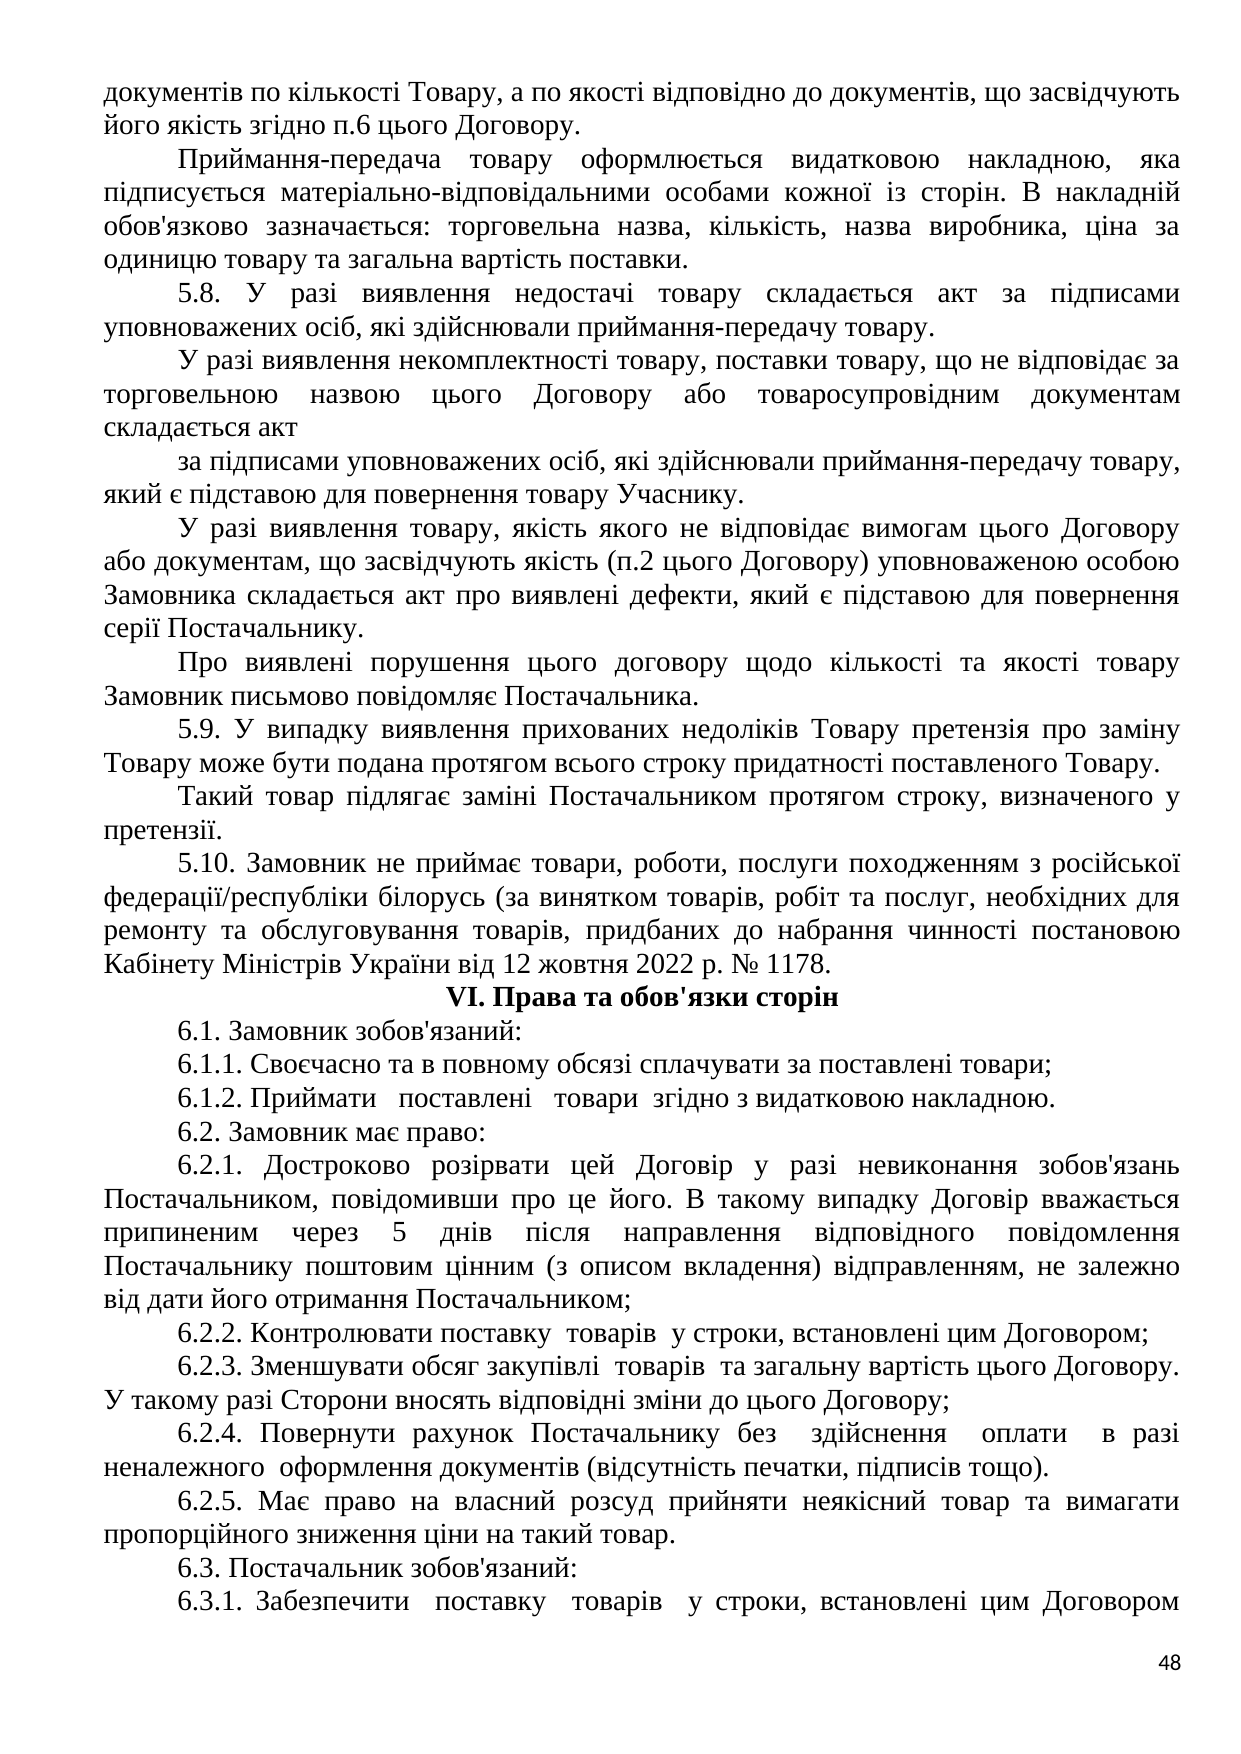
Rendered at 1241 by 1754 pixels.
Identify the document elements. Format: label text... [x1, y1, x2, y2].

text 5.10. Замовник не приймає товари, роботи, послуги походженням з російської федерації/республіки білорусь (за винятком товарів, робіт та послуг, необхідних для ремонту та обслуговування товарів, придбаних до набрання чинності постановою Кабінету Міністрів України від 12 жовтня 2022 р. № 1178. [103, 912, 1181, 979]
text 5.8. У разі виявлення недостачі товару складається акт за підписами уповноважених осіб, які здійснювали приймання-передачу товару. [103, 275, 1181, 342]
text 6.2. Замовник має право: [103, 1114, 1181, 1147]
text У разі виявлення товару, якість якого не відповідає вимогам цього Договору або документам, що засвідчують якість (п.2 цього Договору) уповноваженою особою Замовника складається акт про виявлені дефекти, який є підставою для повернення серії Постачальнику. [103, 510, 1181, 644]
text 6.1. Замовник зобов'язаний: [103, 1013, 1181, 1047]
text 6.2.1. Достроково розірвати цей Договір у разі невиконання зобов'язань Постачальником, повідомивши про це його. В такому випадку Договір вважається припиненим через 5 днів після направлення відповідного повідомлення Постачальнику поштовим цінним (з описом вкладення) відправленням, не залежно від дати його отримання Постачальником; [103, 1147, 1181, 1315]
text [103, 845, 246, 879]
text Приймання-передача товару оформлюється видатковою накладною, яка підписується матеріально-відповідальними особами кожної із сторін. В накладній обов'язково зазначається: торговельна назва, кількість, назва виробника, ціна за одиницю товару та загальна вартість поставки. [103, 141, 1181, 275]
text Про виявлені порушення цього договору щодо кількості та якості товару Замовник письмово повідомляє Постачальника. [103, 644, 1181, 711]
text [103, 1583, 1181, 1617]
text 6.2.5. Має право на власний розсуд прийняти неякісний товар та вимагати пропорційного зниження ціни на такий товар. [103, 1483, 1181, 1550]
text 6.1.2. Приймати поставлені товари згідно з видатковою накладною. [103, 1080, 1181, 1114]
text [103, 74, 1181, 141]
text за підписами уповноважених осіб, які здійснювали приймання-передачу товару, який є підставою для повернення товару Учаснику. [103, 443, 1181, 510]
text 6.1.1. Своєчасно та в повному обсязі сплачувати за поставлені товари; [103, 1047, 1181, 1080]
text 5.9. У випадку виявлення прихованих недоліків Товару претензія про заміну Товару може бути подана протягом всього строку придатності поставленого Товару. [103, 711, 1181, 778]
text 6.2.4. Повернути рахунок Постачальнику без здійснення оплати в разі неналежного оформлення документів (відсутність печатки, підписів тощо). [103, 1416, 1181, 1483]
text 6.3. Постачальник зобов'язаний: [103, 1550, 1181, 1583]
text 6.2.2. Контролювати поставку товарів у строки, встановлені цим Договором; [103, 1315, 1181, 1348]
text VI. Права та обов'язки сторін [103, 979, 1181, 1013]
text 6.2.3. Зменшувати обсяг закупівлі товарів та загальну вартість цього Договору. У такому разі Сторони вносять відповідні зміни до цього Договору; [103, 1348, 1181, 1416]
text У разі виявлення некомплектності товару, поставки товару, що не відповідає за торговельною назвою цього Договору або товаросупровідним документам складається акт [103, 342, 1181, 443]
text Такий товар підлягає заміні Постачальником протягом строку, визначеного у претензії. [103, 778, 1181, 845]
